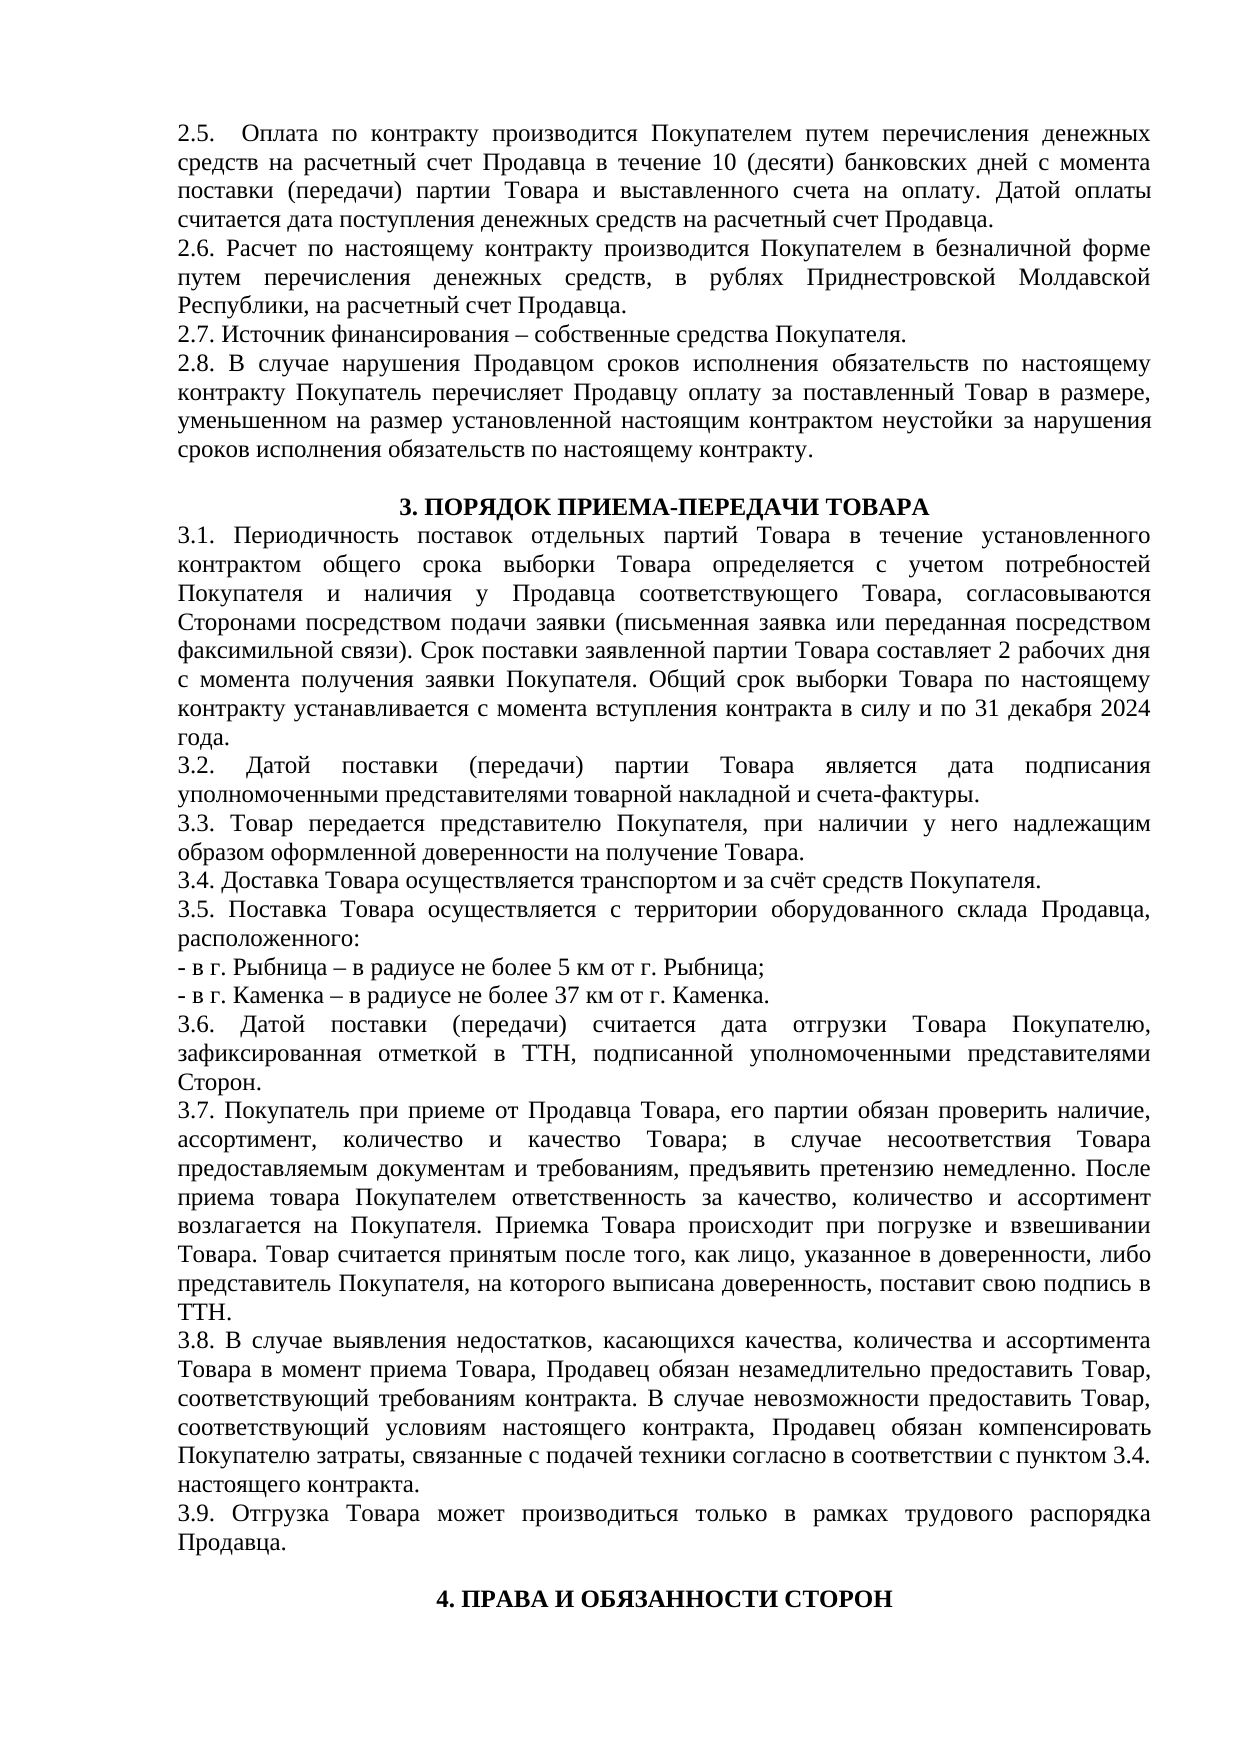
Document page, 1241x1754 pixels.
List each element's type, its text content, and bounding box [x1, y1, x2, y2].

text 2.6. Расчет по настоящему контракту производится Покупателем в безналичной форме путем перечисления денежных средств, в рублях Приднестровской Молдавской Республики, на расчетный счет Продавца. [177, 233, 1152, 319]
text 3.7. Покупатель при приеме от Продавца Товара, его партии обязан проверить наличие, ассортимент, количество и качество Товара; в случае несоответствия Товара предоставляемым документам и требованиям, предъявить претензию немедленно. После приема товара Покупателем ответственность за качество, количество и ассортимент возлагается на Покупателя. Приемка Товара происходит при погрузке и взвешивании Товара. Товар считается принятым после того, как лицо, указанное в доверенности, либо представитель Покупателя, на которого выписана доверенность, поставит свою подпись в ТТН. [177, 1096, 1152, 1326]
text - в г. Каменка – в радиусе не более 37 км от г. Каменка. [177, 981, 1152, 1009]
text 3.9. Отгрузка Товара может производиться только в рамках трудового распорядка Продавца. [177, 1498, 1152, 1556]
text 3.2. Датой поставки (передачи) партии Товара является дата подписания уполномоченными представителями товарной накладной и счета-фактуры. [177, 751, 1152, 808]
text 2.7. Источник финансирования – собственные средства Покупателя. [177, 319, 1152, 348]
text 3.8. В случае выявления недостатков, касающихся качества, количества и ассортимента Товара в момент приема Товара, Продавец обязан незамедлительно предоставить Товар, соответствующий требованиям контракта. В случае невозможности предоставить Товар, соответствующий условиям настоящего контракта, Продавец обязан компенсировать Покупателю затраты, связанные с подачей техники согласно в соответствии с пунктом 3.4. настоящего контракта. [177, 1326, 1152, 1498]
text 3. ПОРЯДОК ПРИЕМА-ПЕРЕДАЧИ ТОВАРА [177, 492, 1152, 521]
text 3.1. Периодичность поставок отдельных партий Товара в течение установленного контрактом общего срока выборки Товара определяется с учетом потребностей Покупателя и наличия у Продавца соответствующего Товара, согласовываются Сторонами посредством подачи заявки (письменная заявка или переданная посредством факсимильной связи). Срок поставки заявленной партии Товара составляет 2 рабочих дня с момента получения заявки Покупателя. Общий срок выборки Товара по настоящему контракту устанавливается с момента вступления контракта в силу и по 31 декабря 2024 года. [177, 521, 1152, 751]
text 3.6. Датой поставки (передачи) считается дата отгрузки Товара Покупателю, зафиксированная отметкой в ТТН, подписанной уполномоченными представителями Сторон. [177, 1009, 1152, 1096]
text 2.5. Оплата по контракту производится Покупателем путем перечисления денежных средств на расчетный счет Продавца в течение 10 (десяти) банковских дней с момента поставки (передачи) партии Товара и выставленного счета на оплату. Датой оплаты считается дата поступления денежных средств на расчетный счет Продавца. [177, 118, 1152, 233]
text 4. ПРАВА И ОБЯЗАННОСТИ СТОРОН [177, 1584, 1152, 1613]
text 3.3. Товар передается представителю Покупателя, при наличии у него надлежащим образом оформленной доверенности на получение Товара. [177, 808, 1152, 866]
text 3.4. Доставка Товара осуществляется транспортом и за счёт средств Покупателя. [177, 866, 1152, 894]
text 3.5. Поставка Товара осуществляется с территории оборудованного склада Продавца, расположенного: [177, 894, 1152, 952]
text 2.8. В случае нарушения Продавцом сроков исполнения обязательств по настоящему контракту Покупатель перечисляет Продавцу оплату за поставленный Товар в размере, уменьшенном на размер установленной настоящим контрактом неустойки за нарушения сроков исполнения обязательств по настоящему контракту. [177, 348, 1152, 463]
text - в г. Рыбница – в радиусе не более 5 км от г. Рыбница; [177, 952, 1152, 981]
